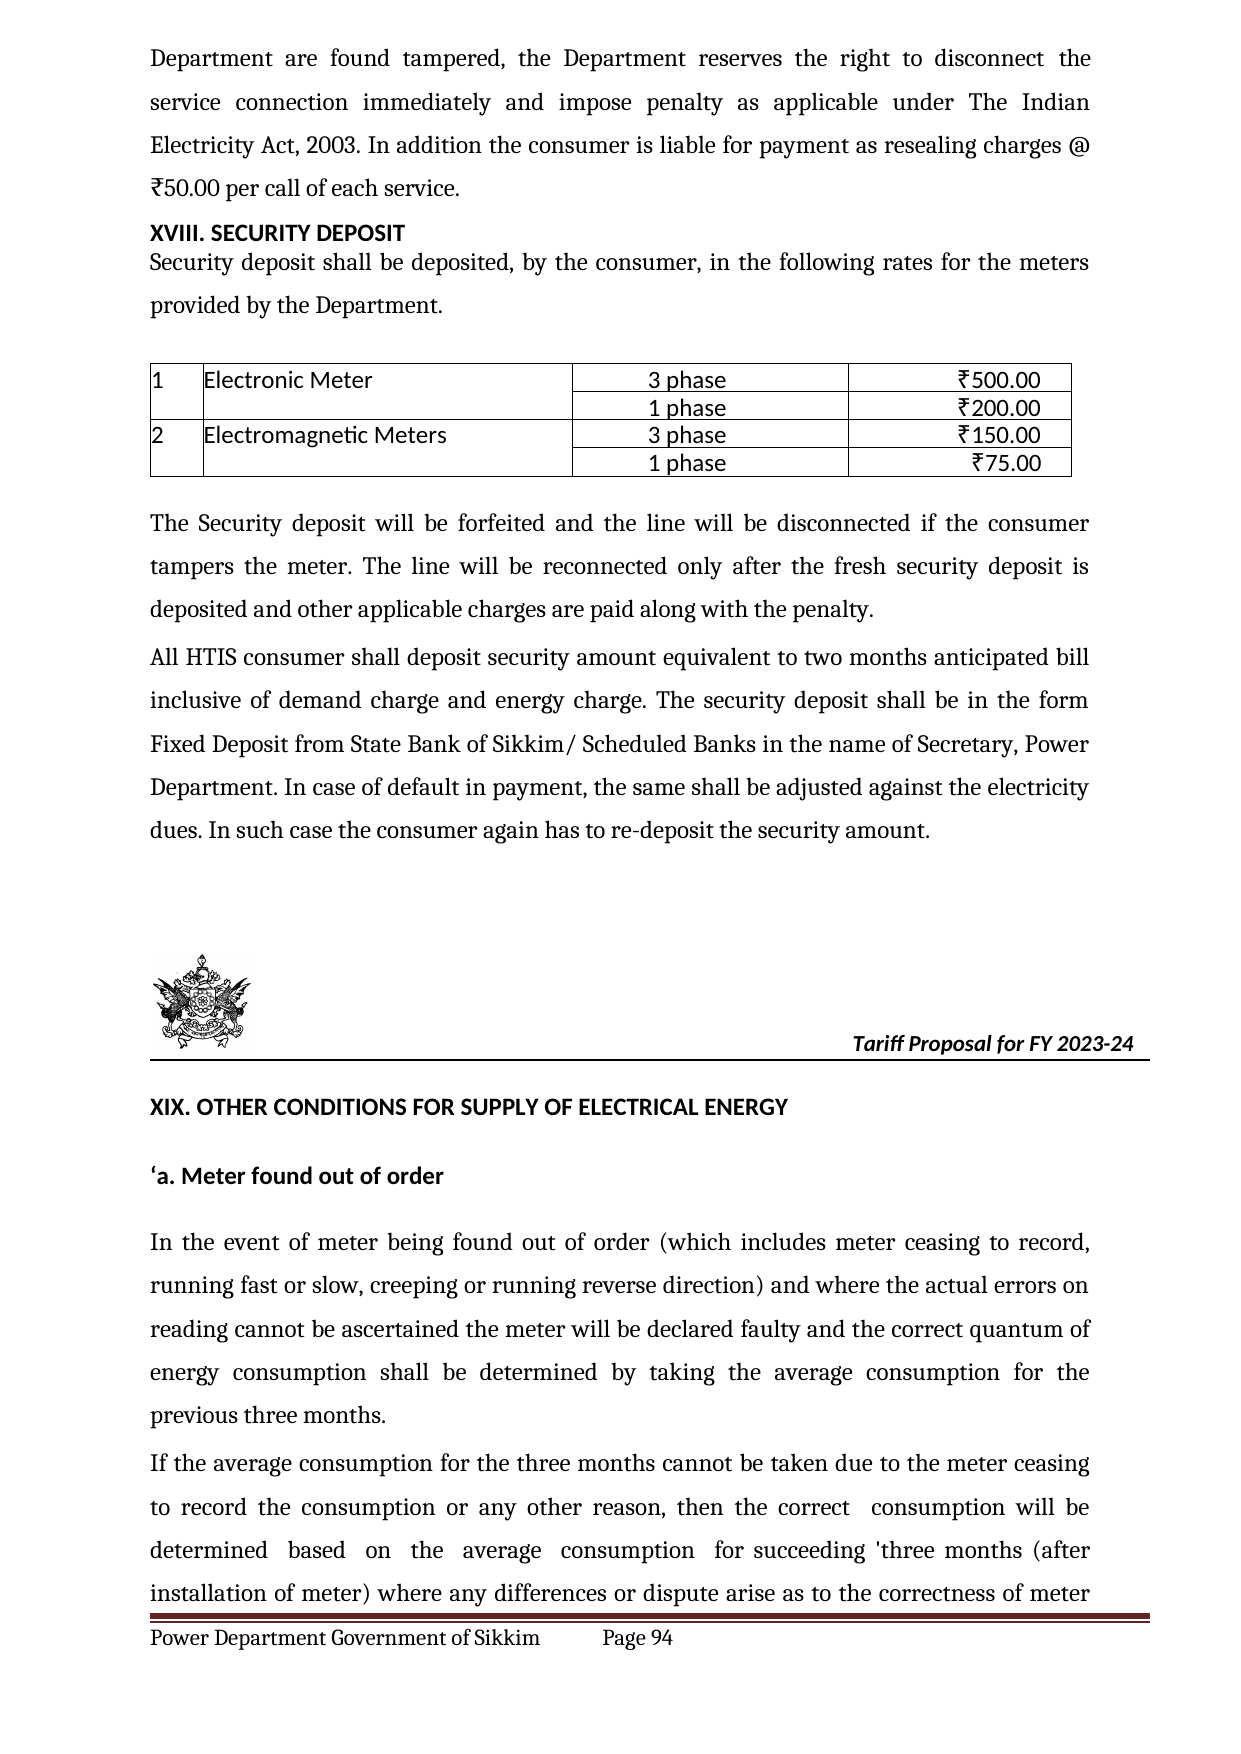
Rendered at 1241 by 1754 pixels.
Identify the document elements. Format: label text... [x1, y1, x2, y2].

subtitle XIX. OTHER CONDITIONS FOR SUPPLY OF ELECTRICAL ENERGY [150, 1091, 1150, 1122]
text In the event of meter being found out of order (which includes meter ceasing to record, running fast or slow, creeping or running reverse direction) and where the actual errors on reading cannot be ascertained the meter will be declared faulty and the correct quantum of energy consumption shall be determined by taking the average consumption for the previous three months. [150, 1228, 1091, 1429]
text The Security deposit will be forfeited and the line will be disconnected if the consumer tampers the meter. The line will be reconnected only after the fresh security deposit is deposited and other applicable charges are paid along with the penalty. [150, 508, 1091, 623]
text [150, 1449, 1091, 1607]
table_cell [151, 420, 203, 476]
subtitle XVIII. SECURITY DEPOSIT [150, 217, 1150, 247]
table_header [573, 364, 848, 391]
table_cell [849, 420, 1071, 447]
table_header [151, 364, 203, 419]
text All HTIS consumer shall deposit security amount equivalent to two months anticipated bill inclusive of demand charge and energy charge. The security deposit shall be in the form Fixed Deposit from State Bank of Sikkim/ Scheduled Banks in the name of Secretary, Power Department. In case of default in payment, the same shall be adjusted against the electricity dues. In such case the consumer again has to re-deposit the security amount. [150, 643, 1091, 844]
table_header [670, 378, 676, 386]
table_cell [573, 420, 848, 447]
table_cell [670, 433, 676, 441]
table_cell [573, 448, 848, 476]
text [150, 44, 1091, 202]
picture [150, 950, 257, 1052]
text Tariff Proposal for FY 2023-24 [150, 950, 1150, 1059]
subtitle ‘a. Meter found out of order [150, 1160, 1150, 1190]
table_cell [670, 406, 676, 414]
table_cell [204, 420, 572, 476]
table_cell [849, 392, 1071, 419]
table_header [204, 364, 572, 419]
text Security deposit shall be deposited, by the consumer, in the following rates for the meters provided by the Department. [150, 247, 1091, 319]
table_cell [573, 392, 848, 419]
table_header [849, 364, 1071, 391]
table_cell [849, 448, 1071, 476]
